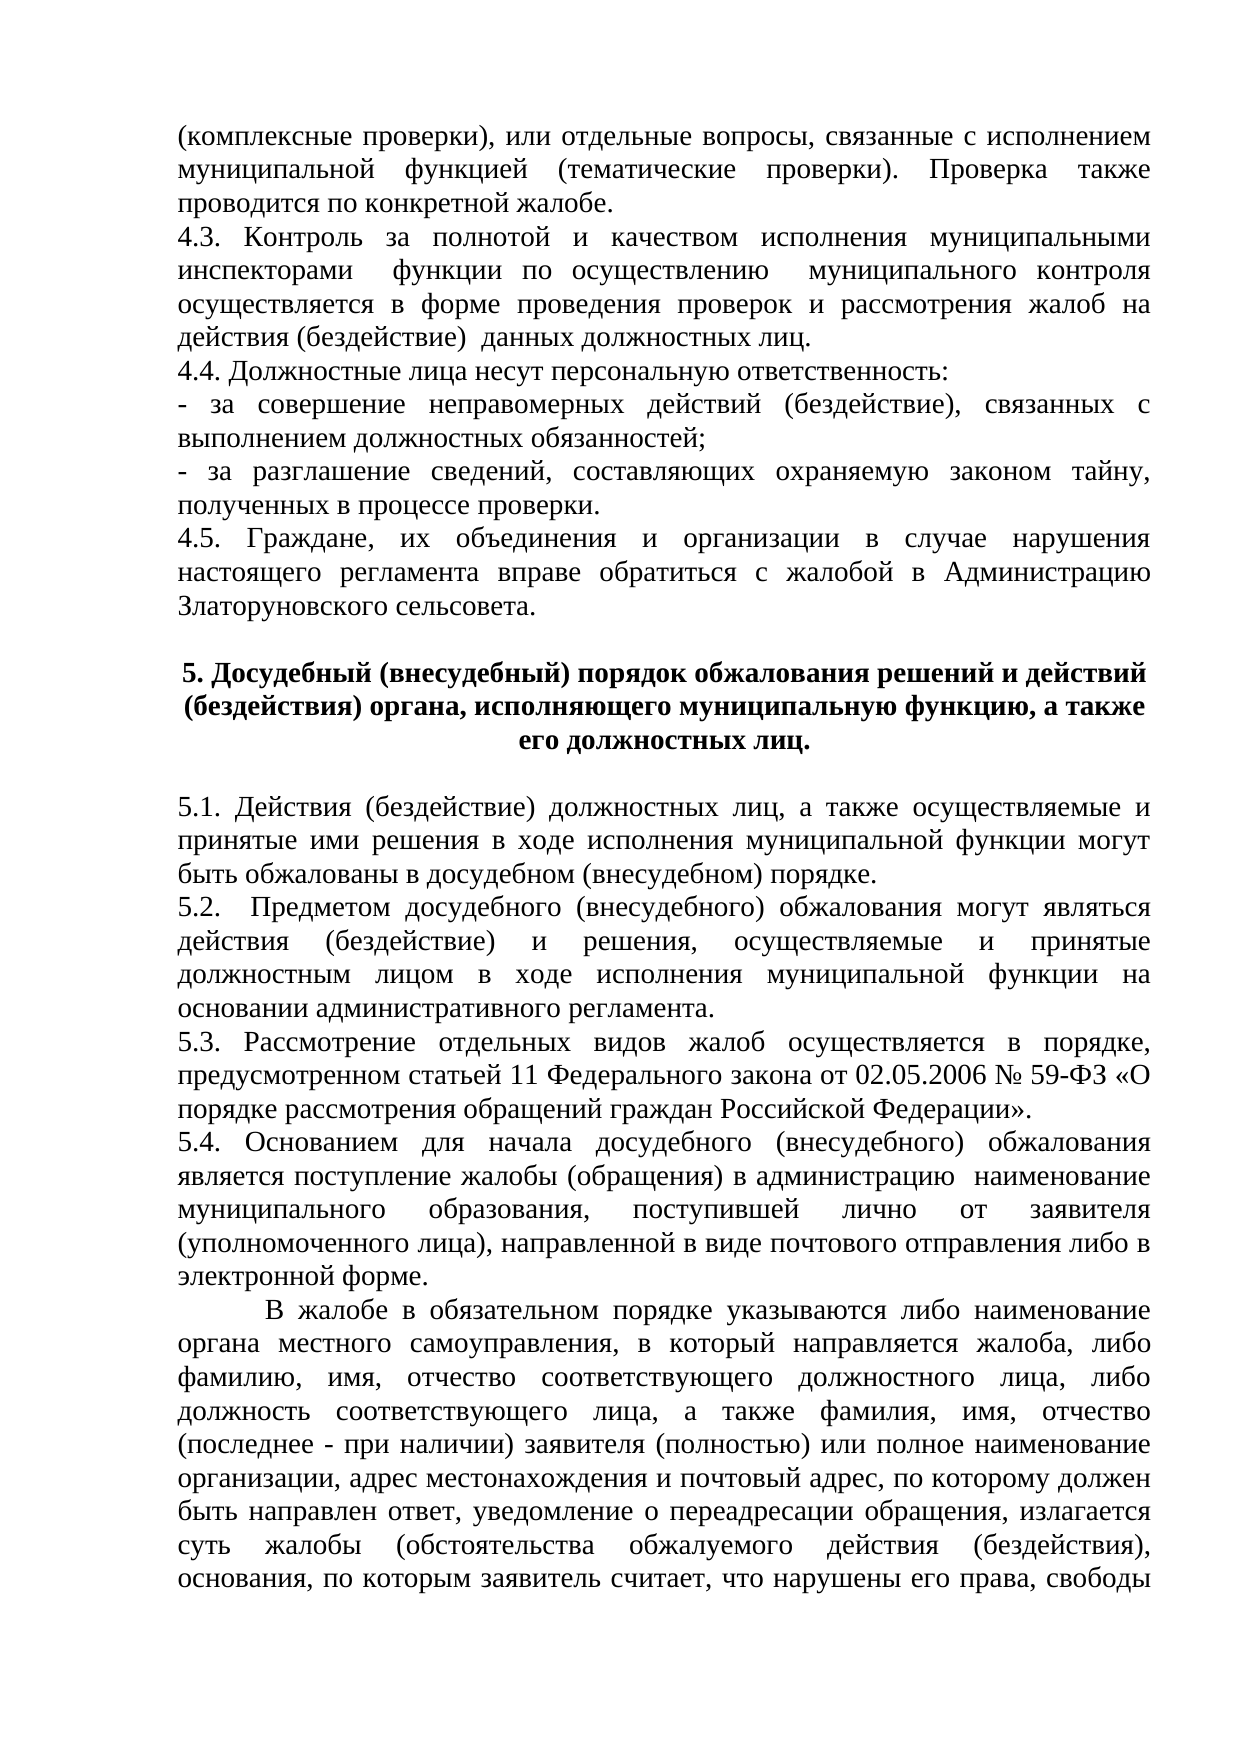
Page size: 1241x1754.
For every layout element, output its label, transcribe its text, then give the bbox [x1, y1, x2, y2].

text - за совершение неправомерных действий (бездействие), связанных с выполнением должностных обязанностей; [177, 386, 1152, 453]
text 5.2. Предметом досудебного (внесудебного) обжалования могут являться действия (бездействие) и решения, осуществляемые и принятые должностным лицом в ходе исполнения муниципальной функции на основании административного регламента. [177, 889, 1152, 1024]
text 5.1. Действия (бездействие) должностных лиц, а также осуществляемые и принятые ими решения в ходе исполнения муниципальной функции могут быть обжалованы в досудебном (внесудебном) порядке. [177, 789, 1152, 889]
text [177, 1292, 1152, 1594]
text - за разглашение сведений, составляющих охраняемую законом тайну, полученных в процессе проверки. [177, 453, 1152, 521]
text 4.4. Должностные лица несут персональную ответственность: [177, 353, 1152, 386]
text 4.3. Контроль за полнотой и качеством исполнения муниципальными инспекторами функции по осуществлению муниципального контроля осуществляется в форме проведения проверок и рассмотрения жалоб на действия (бездействие) данных должностных лиц. [177, 219, 1152, 353]
text 5.3. Рассмотрение отдельных видов жалоб осуществляется в порядке, предусмотренном статьей 11 Федерального закона от 02.05.2006 № 59-ФЗ «О порядке рассмотрения обращений граждан Российской Федерации». [177, 1024, 1152, 1124]
text 5.4. Основанием для начала досудебного (внесудебного) обжалования является поступление жалобы (обращения) в администрацию наименование муниципального образования, поступившей лично от заявителя (уполномоченного лица), направленной в виде почтового отправления либо в электронной форме. [177, 1124, 1152, 1292]
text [177, 118, 1152, 219]
text 5. Досудебный (внесудебный) порядок обжалования решений и действий (бездействия) органа, исполняющего муниципальную функцию, а также его должностных лиц. [177, 655, 1152, 755]
text 4.5. Граждане, их объединения и организации в случае нарушения настоящего регламента вправе обратиться с жалобой в Администрацию Златоруновского сельсовета. [177, 521, 1152, 621]
